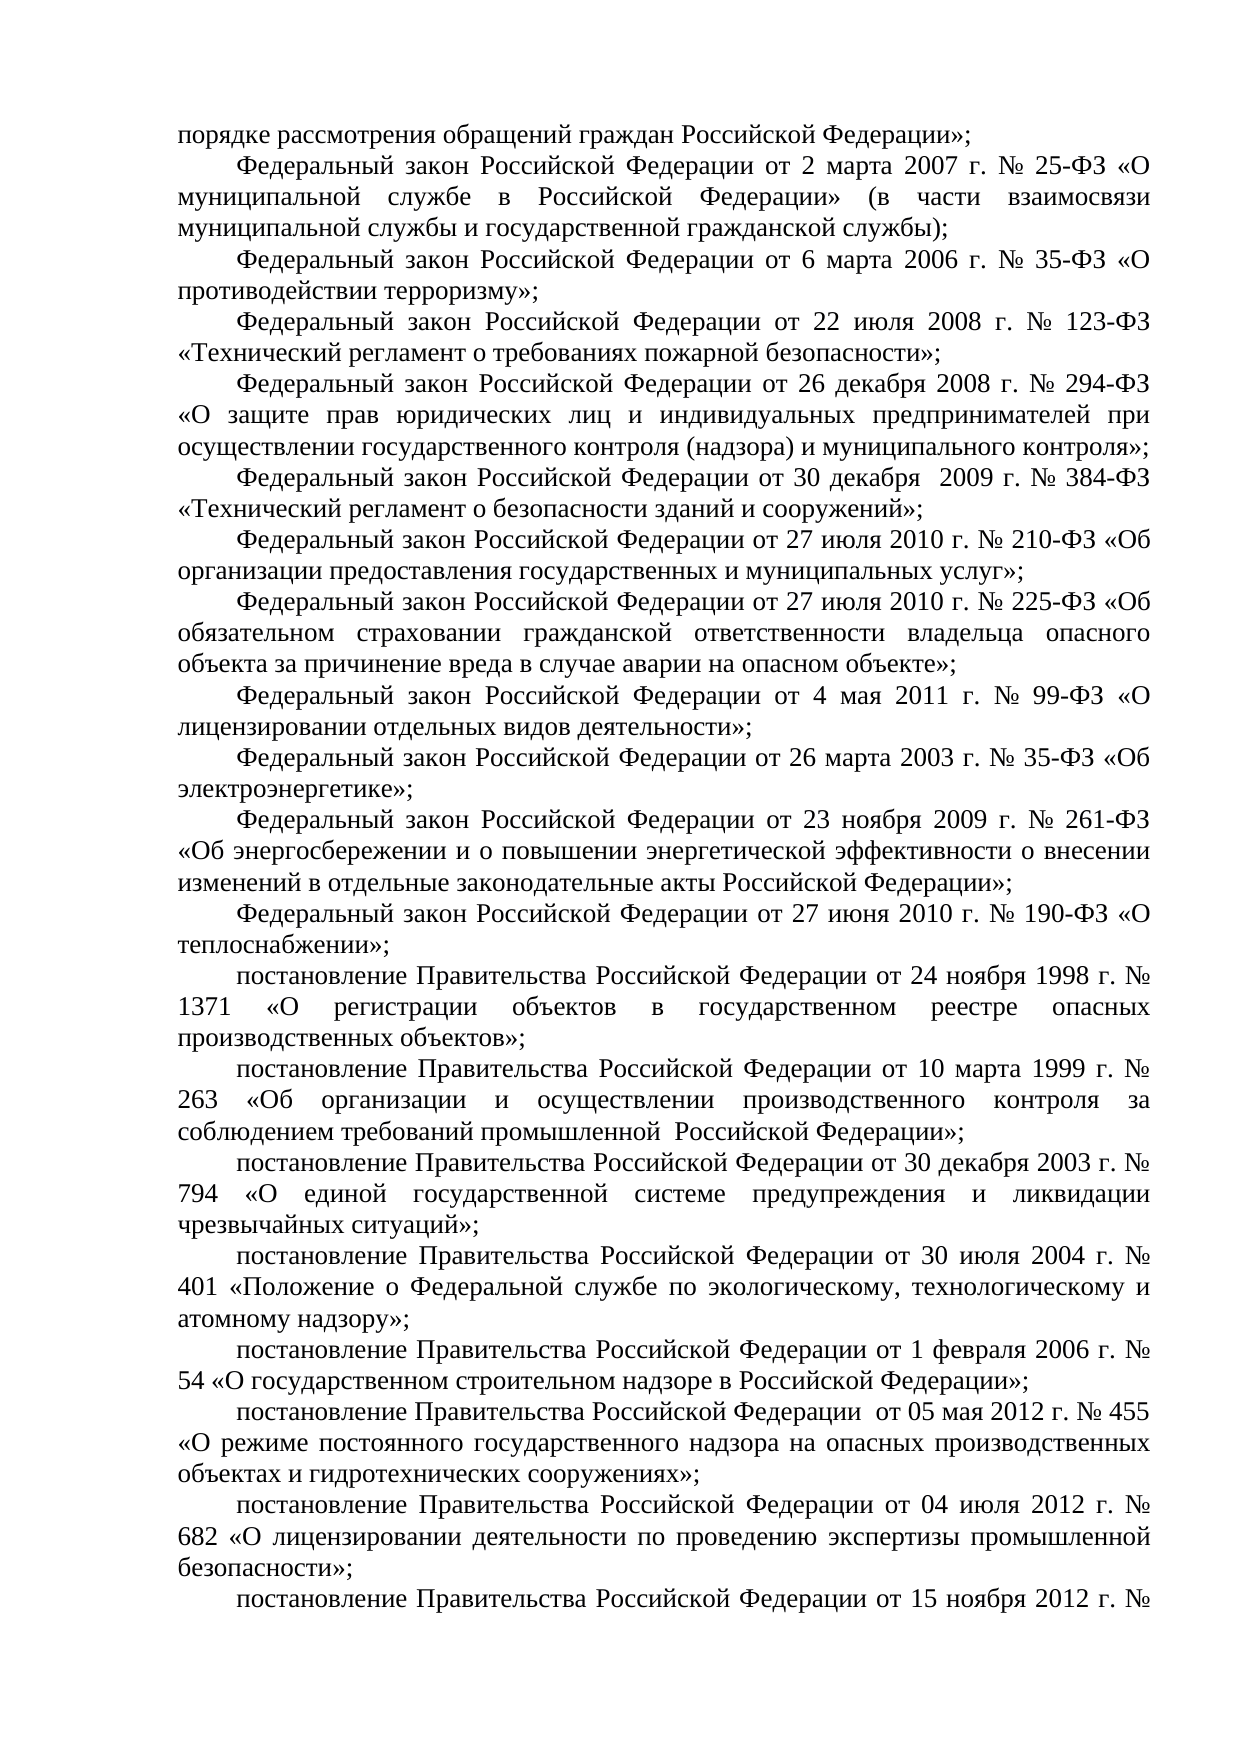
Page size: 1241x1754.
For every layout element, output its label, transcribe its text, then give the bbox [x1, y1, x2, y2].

text Федеральный закон Российской Федерации от 26 декабря 2008 г. № 294-ФЗ «О защите прав юридических лиц и индивидуальных предпринимателей при осуществлении государственного контроля (надзора) и муниципального контроля»; [177, 367, 1152, 461]
text постановление Правительства Российской Федерации от 10 марта 1999 г. № 263 «Об организации и осуществлении производственного контроля за соблюдением требований промышленной Российской Федерации»; [177, 1052, 1152, 1146]
text Федеральный закон Российской Федерации от 26 марта 2003 г. № 35-ФЗ «Об электроэнергетике»; [177, 741, 1152, 803]
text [177, 1582, 1152, 1613]
text постановление Правительства Российской Федерации от 1 февраля 2006 г. № 54 «О государственном строительном надзоре в Российской Федерации»; [177, 1333, 1152, 1395]
text постановление Правительства Российской Федерации от 30 декабря 2003 г. № 794 «О единой государственной системе предупреждения и ликвидации чрезвычайных ситуаций»; [177, 1146, 1152, 1239]
text Федеральный закон Российской Федерации от 27 июля 2010 г. № 210-ФЗ «Об организации предоставления государственных и муниципальных услуг»; [177, 523, 1152, 585]
text Федеральный закон Российской Федерации от 2 марта 2007 г. № 25-ФЗ «О муниципальной службе в Российской Федерации» (в части взаимосвязи муниципальной службы и государственной гражданской службы); [177, 149, 1152, 243]
text Федеральный закон Российской Федерации от 6 марта 2006 г. № 35-ФЗ «О противодействии терроризму»; [177, 243, 1152, 305]
text постановление Правительства Российской Федерации от 24 ноября 1998 г. № 1371 «О регистрации объектов в государственном реестре опасных производственных объектов»; [177, 959, 1152, 1052]
text Федеральный закон Российской Федерации от 27 июля 2010 г. № 225-ФЗ «Об обязательном страховании гражданской ответственности владельца опасного объекта за причинение вреда в случае аварии на опасном объекте»; [177, 585, 1152, 679]
text Федеральный закон Российской Федерации от 27 июня 2010 г. № 190-ФЗ «О теплоснабжении»; [177, 897, 1152, 959]
text Федеральный закон Российской Федерации от 4 мая 2011 г. № 99-ФЗ «О лицензировании отдельных видов деятельности»; [177, 679, 1152, 741]
text Федеральный закон Российской Федерации от 23 ноября 2009 г. № 261-ФЗ «Об энергосбережении и о повышении энергетической эффективности о внесении изменений в отдельные законодательные акты Российской Федерации»; [177, 803, 1152, 897]
text Федеральный закон Российской Федерации от 30 декабря 2009 г. № 384-ФЗ «Технический регламент о безопасности зданий и сооружений»; [177, 461, 1152, 523]
text постановление Правительства Российской Федерации от 05 мая 2012 г. № 455 «О режиме постоянного государственного надзора на опасных производственных объектах и гидротехнических сооружениях»; [177, 1395, 1152, 1488]
text постановление Правительства Российской Федерации от 30 июля 2004 г. № 401 «Положение о Федеральной службе по экологическому, технологическому и атомному надзору»; [177, 1239, 1152, 1333]
text Федеральный закон Российской Федерации от 22 июля 2008 г. № 123-ФЗ «Технический регламент о требованиях пожарной безопасности»; [177, 305, 1152, 367]
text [177, 118, 1152, 149]
text постановление Правительства Российской Федерации от 04 июля 2012 г. № 682 «О лицензировании деятельности по проведению экспертизы промышленной безопасности»; [177, 1488, 1152, 1582]
